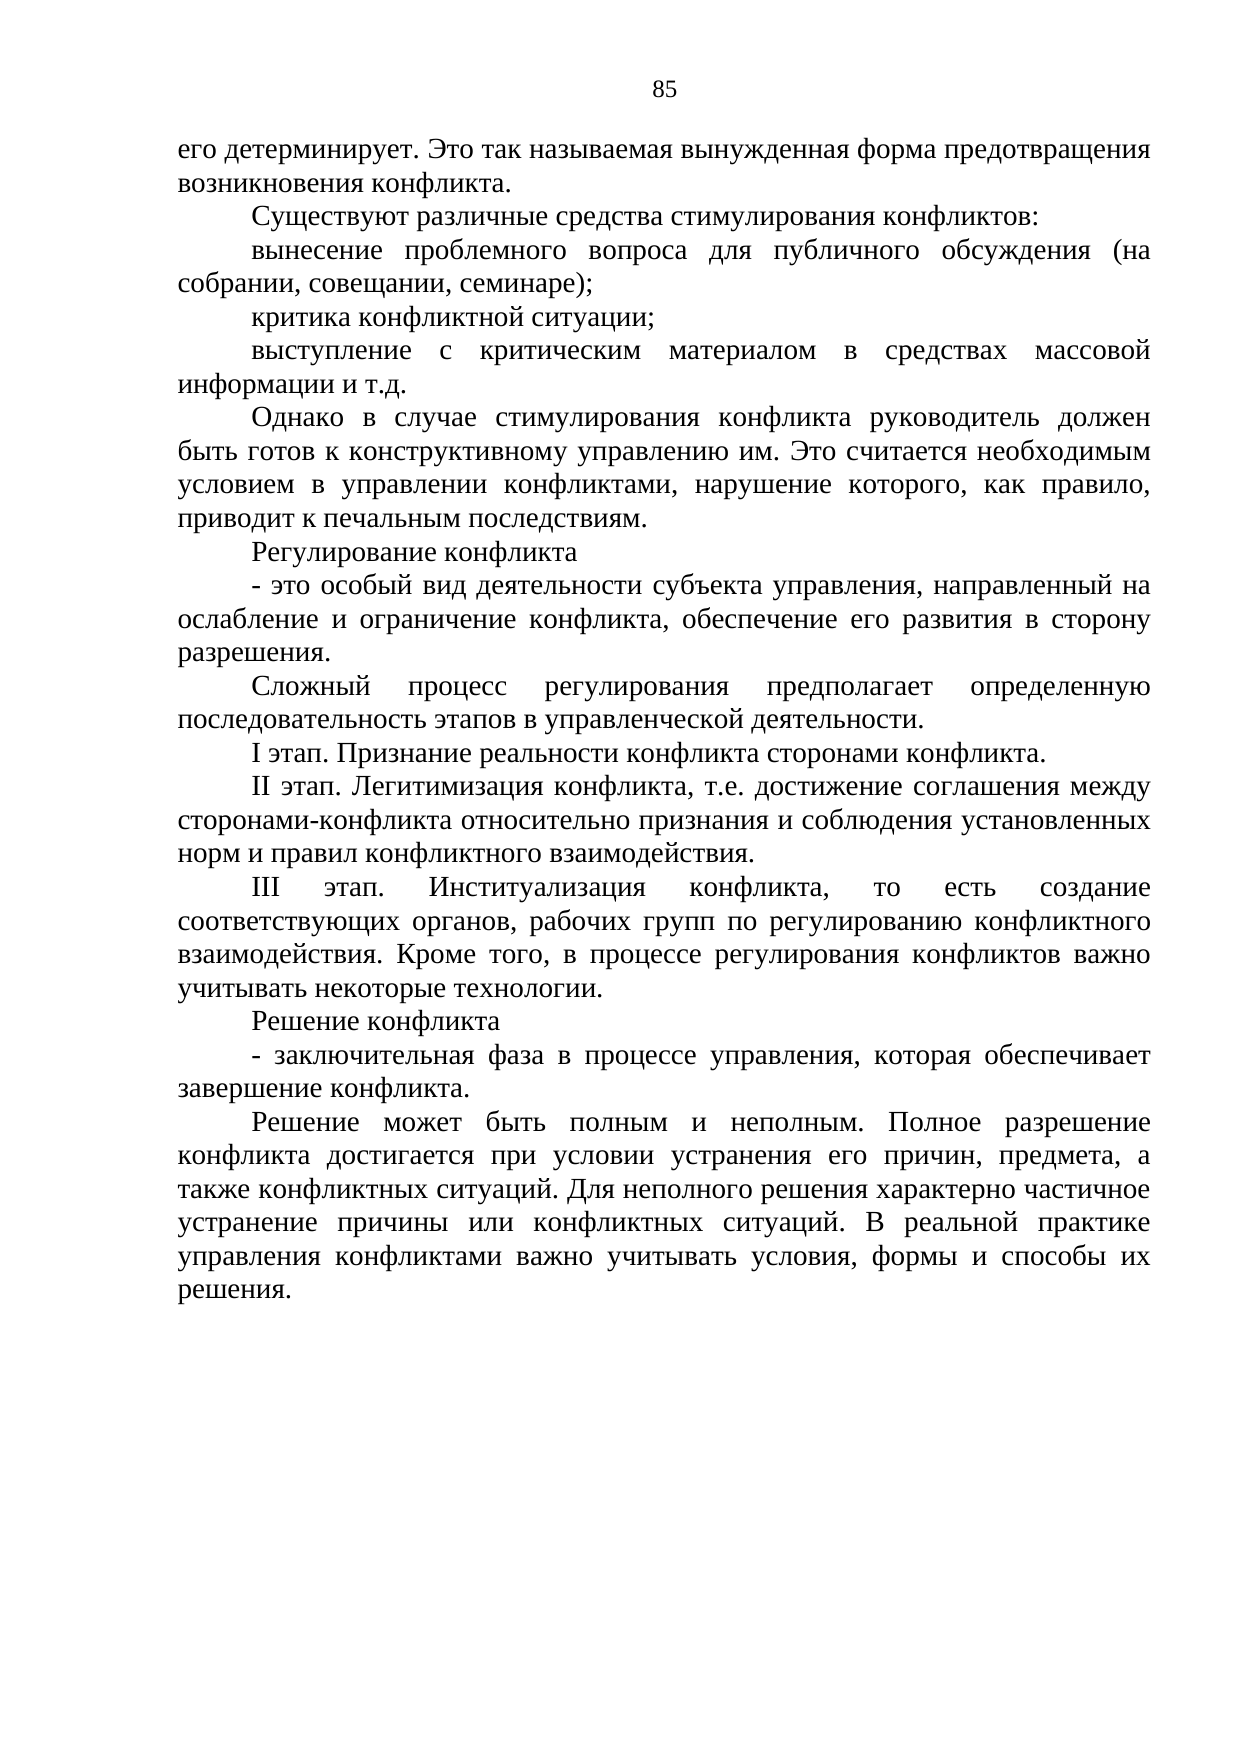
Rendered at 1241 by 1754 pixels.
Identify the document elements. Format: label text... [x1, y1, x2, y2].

text критика конфликтной ситуации; [177, 299, 1152, 332]
text Однако в случае стимулирования конфликта руководитель должен быть готов к конструктивному управлению им. Это считается необходимым условием в управлении конфликтами, нарушение которого, как правило, приводит к печальным последствиям. [177, 399, 1152, 534]
text Регулирование конфликта [177, 534, 1152, 567]
text - заключительная фаза в процессе управления, которая обеспечивает завершение конфликта. [177, 1037, 1152, 1104]
text вынесение проблемного вопроса для публичного обсуждения (на собрании, совещании, семинаре); [177, 232, 1152, 299]
text I этап. Признание реальности конфликта сторонами конфликта. [177, 735, 1152, 768]
text Решение может быть полным и неполным. Полное разрешение конфликта достигается при условии устранения его причин, предмета, а также конфликтных ситуаций. Для неполного решения характерно частичное устранение причины или конфликтных ситуаций. В реальной практике управления конфликтами важно учитывать условия, формы и способы их решения. [177, 1104, 1152, 1305]
text II этап. Легитимизация конфликта, т.е. достижение соглашения между сторонами-конфликта относительно признания и соблюдения установленных норм и правил конфликтного взаимодействия. [177, 768, 1152, 869]
text - это особый вид деятельности субъекта управления, направленный на ослабление и ограничение конфликта, обеспечение его развития в сторону разрешения. [177, 567, 1152, 668]
text выступление с критическим материалом в средствах массовой информации и т.д. [177, 332, 1152, 399]
text III этап. Институализация конфликта, то есть создание соответствующих органов, рабочих групп по регулированию конфликтного взаимодействия. Кроме того, в процессе регулирования конфликтов важно учитывать некоторые технологии. [177, 869, 1152, 1003]
text Решение конфликта [177, 1003, 1152, 1037]
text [177, 131, 1152, 198]
text Существуют различные средства стимулирования конфликтов: [177, 198, 1152, 232]
text Сложный процесс регулирования предполагает определенную последовательность этапов в управленческой деятельности. [177, 668, 1152, 735]
